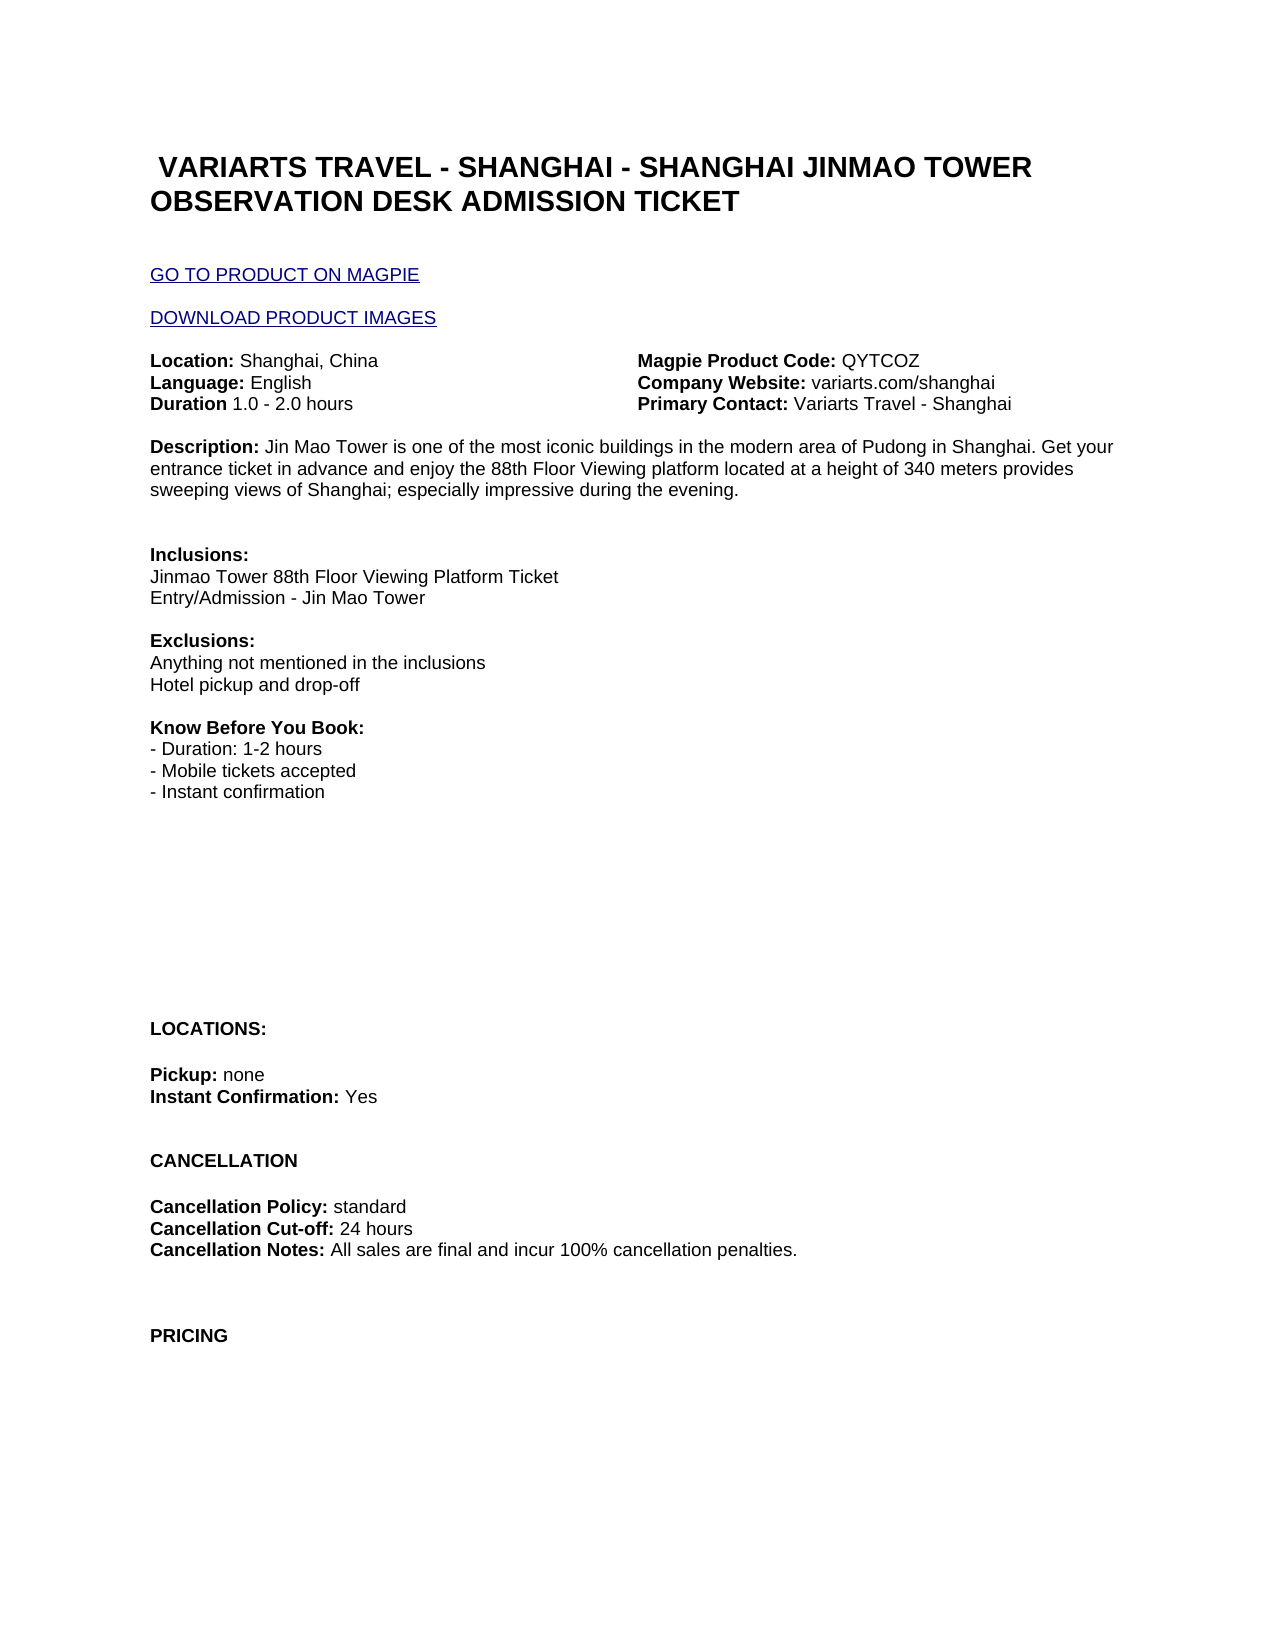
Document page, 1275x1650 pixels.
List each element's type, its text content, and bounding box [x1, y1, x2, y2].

text Cancellation Policy: standard [150, 1196, 1125, 1217]
table_header Magpie Product Code: QYTCOZ Company Website: variarts.com/shanghai Primary Contact: Variarts Travel - Shanghai [626, 350, 1114, 414]
text Instant Confirmation: Yes [150, 1086, 1125, 1107]
text DOWNLOAD PRODUCT IMAGES [150, 307, 1125, 328]
text Cancellation Cut-off: 24 hours [150, 1217, 1125, 1239]
subtitle Locations: [150, 1018, 1125, 1039]
subtitle Pricing [150, 1324, 1125, 1346]
subtitle Variarts Travel - Shanghai - Shanghai Jinmao Tower Observation Desk Admission Ticket [150, 150, 1125, 217]
text Jinmao Tower 88th Floor Viewing Platform Ticket [150, 566, 1125, 587]
text Entry/Admission - Jin Mao Tower [150, 587, 1125, 609]
table_header Location: Shanghai, China Language: English Duration 1.0 - 2.0 hours [139, 350, 626, 414]
text Description: Jin Mao Tower is one of the most iconic buildings in the modern area of Pudong in Shanghai. Get your entrance ticket in advance and enjoy the 88th Floor Viewing platform located at a height of 340 meters provides sweeping views of Shanghai; especially impressive during the evening. [150, 436, 1125, 501]
text Know Before You Book: [150, 716, 1125, 738]
subtitle Cancellation [150, 1149, 1125, 1171]
text Cancellation Notes: All sales are final and incur 100% cancellation penalties. [150, 1239, 1125, 1261]
text - Instant confirmation [150, 781, 1125, 803]
text Inclusions: [150, 544, 1125, 566]
text - Mobile tickets accepted [150, 759, 1125, 781]
text Exclusions: [150, 630, 1125, 652]
text Anything not mentioned in the inclusions [150, 652, 1125, 673]
text Hotel pickup and drop-off [150, 673, 1125, 695]
text Pickup: none [150, 1064, 1125, 1086]
text GO TO PRODUCT ON MAGPIE [150, 264, 1125, 285]
text - Duration: 1-2 hours [150, 738, 1125, 759]
